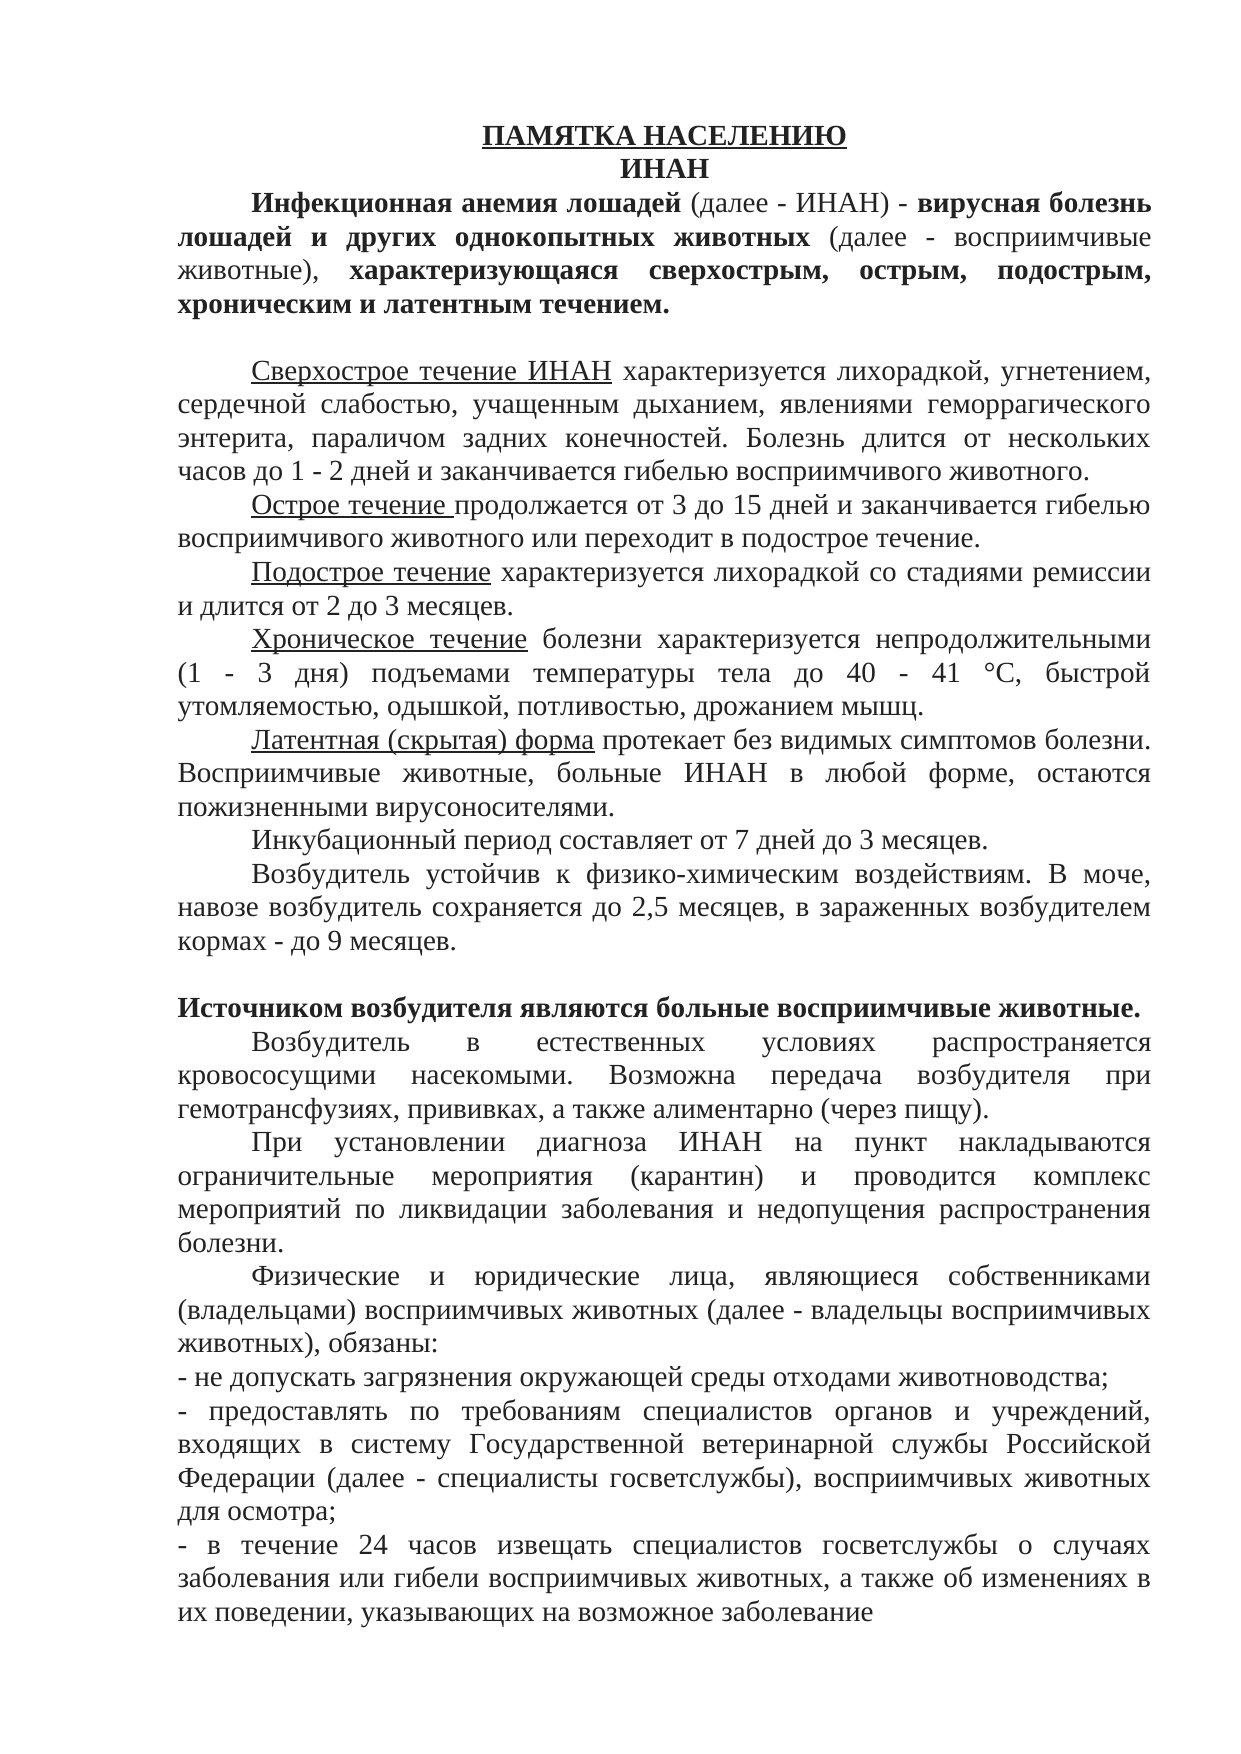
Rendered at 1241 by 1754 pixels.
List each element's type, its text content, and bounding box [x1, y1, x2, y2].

text Латентная (скрытая) форма протекает без видимых симптомов болезни. Восприимчивые животные, больные ИНАН в любой форме, остаются пожизненными вирусоносителями. [177, 722, 1152, 822]
text Возбудитель в естественных условиях распространяется кровососущими насекомыми. Возможна передача возбудителя при гемотрансфузиях, прививках, а также алиментарно (через пищу). [177, 1024, 1152, 1124]
text - в течение 24 часов извещать специалистов госветслужбы о случаях заболевания или гибели восприимчивых животных, а также об изменениях в их поведении, указывающих на возможное заболевание [177, 1527, 1152, 1627]
text ПАМЯТКА НАСЕЛЕНИЮ [177, 118, 1152, 152]
text Инкубационный период составляет от 7 дней до 3 месяцев. [177, 822, 1152, 856]
text - не допускать загрязнения окружающей среды отходами животноводства; [177, 1359, 1152, 1393]
text Сверхострое течение ИНАН характеризуется лихорадкой, угнетением, сердечной слабостью, учащенным дыханием, явлениями геморрагического энтерита, параличом задних конечностей. Болезнь длится от нескольких часов до 1 - 2 дней и заканчивается гибелью восприимчивого животного. [177, 353, 1152, 487]
text При установлении диагноза ИНАН на пункт накладываются ограничительные мероприятия (карантин) и проводится комплекс мероприятий по ликвидации заболевания и недопущения распространения болезни. [177, 1124, 1152, 1258]
text Подострое течение характеризуется лихорадкой со стадиями ремиссии и длится от 2 до 3 месяцев. [177, 554, 1152, 621]
text - предоставлять по требованиям специалистов органов и учреждений, входящих в систему Государственной ветеринарной службы Российской Федерации (далее - специалисты госветслужбы), восприимчивых животных для осмотра; [177, 1393, 1152, 1527]
text Возбудитель устойчив к физико-химическим воздействиям. В моче, навозе возбудитель сохраняется до 2,5 месяцев, в зараженных возбудителем кормах - до 9 месяцев. [177, 856, 1152, 957]
text Хроническое течение болезни характеризуется непродолжительными (1 - 3 дня) подъемами температуры тела до 40 - 41 °С, быстрой утомляемостью, одышкой, потливостью, дрожанием мышц. [177, 621, 1152, 722]
text Острое течение продолжается от 3 до 15 дней и заканчивается гибелью восприимчивого животного или переходит в подострое течение. [177, 487, 1152, 554]
text Инфекционная анемия лошадей (далее - ИНАН) - вирусная болезнь лошадей и других однокопытных животных (далее - восприимчивые животные), характеризующаяся сверхострым, острым, подострым, хроническим и латентным течением. [177, 185, 1152, 319]
text ИНАН [177, 152, 1152, 185]
text Физические и юридические лица, являющиеся собственниками (владельцами) восприимчивых животных (далее - владельцы восприимчивых животных), обязаны: [177, 1258, 1152, 1359]
text Источником возбудителя являются больные восприимчивые животные. [177, 990, 1152, 1024]
